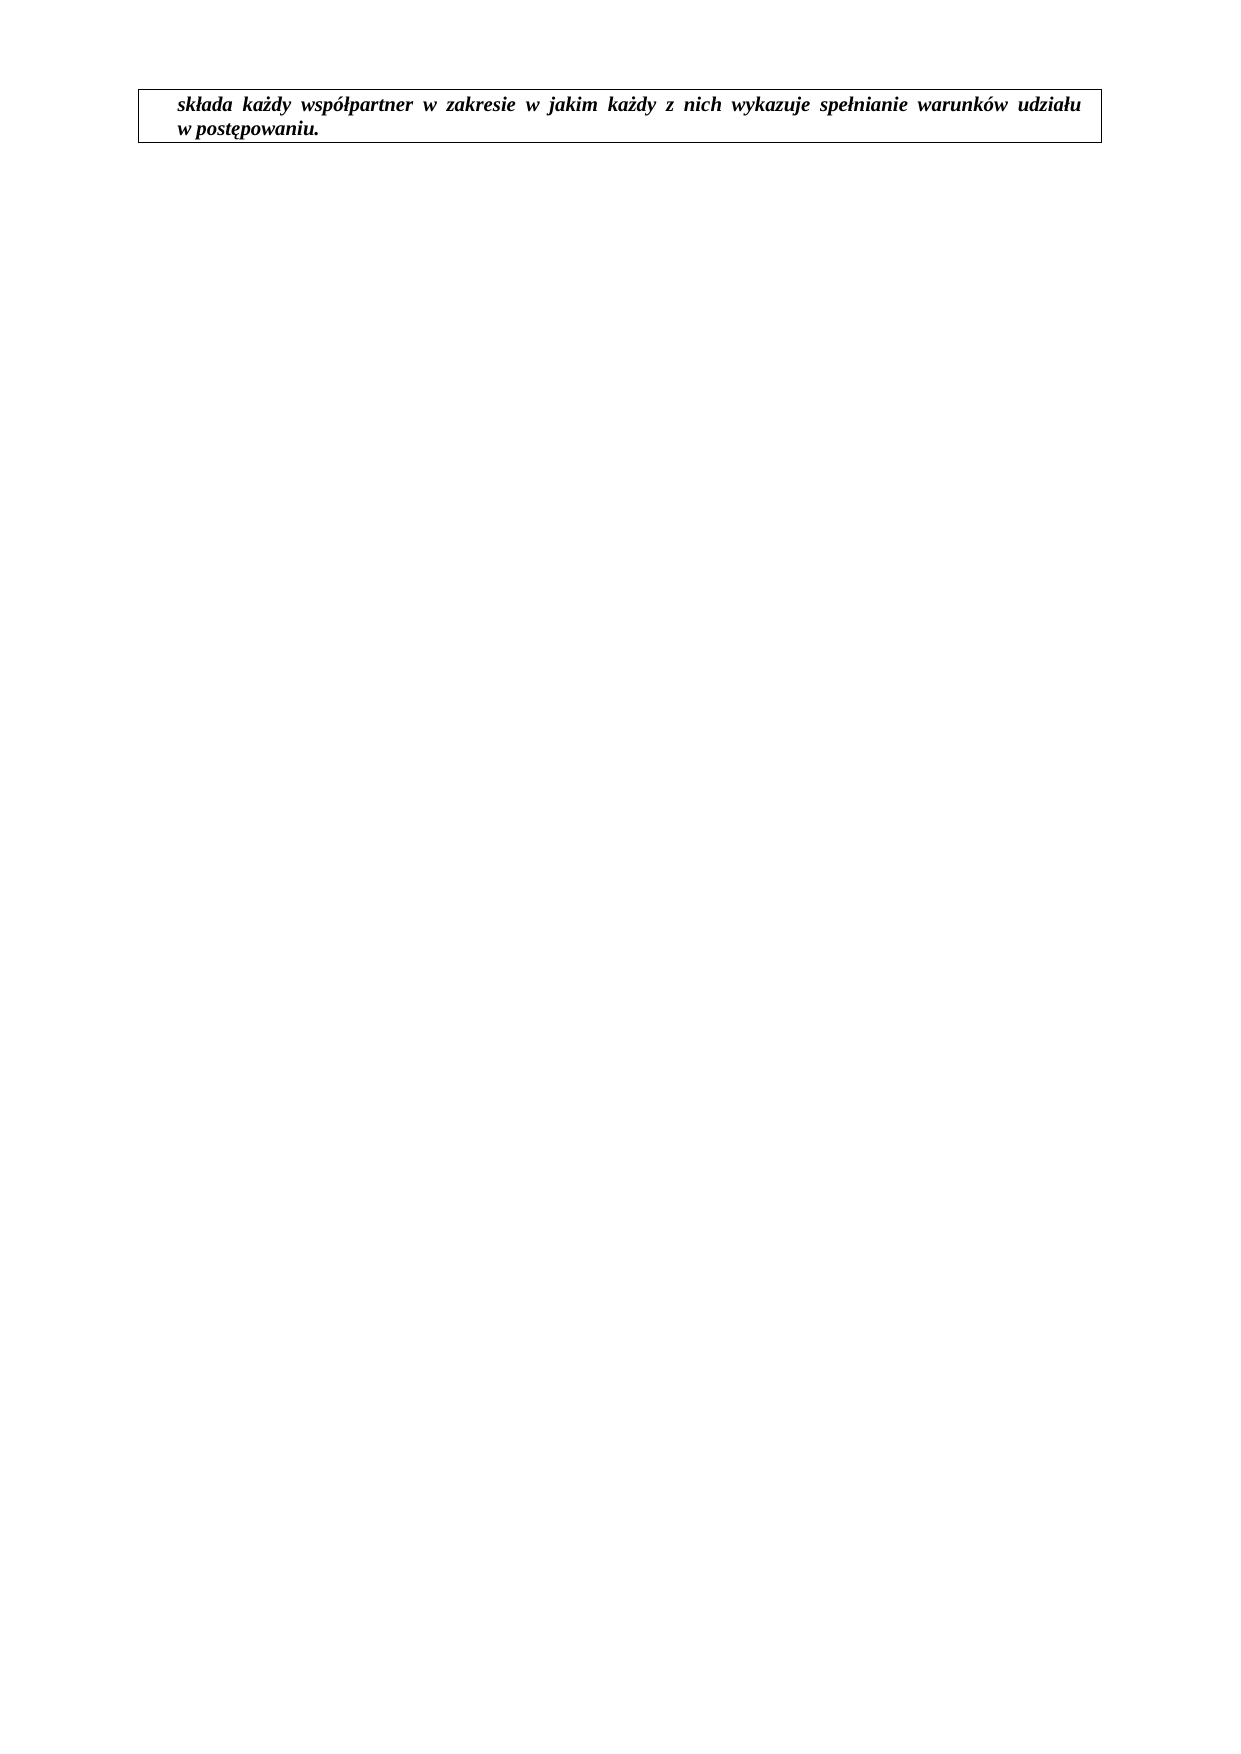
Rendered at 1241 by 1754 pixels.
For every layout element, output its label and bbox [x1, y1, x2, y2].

list [139, 90, 1101, 142]
